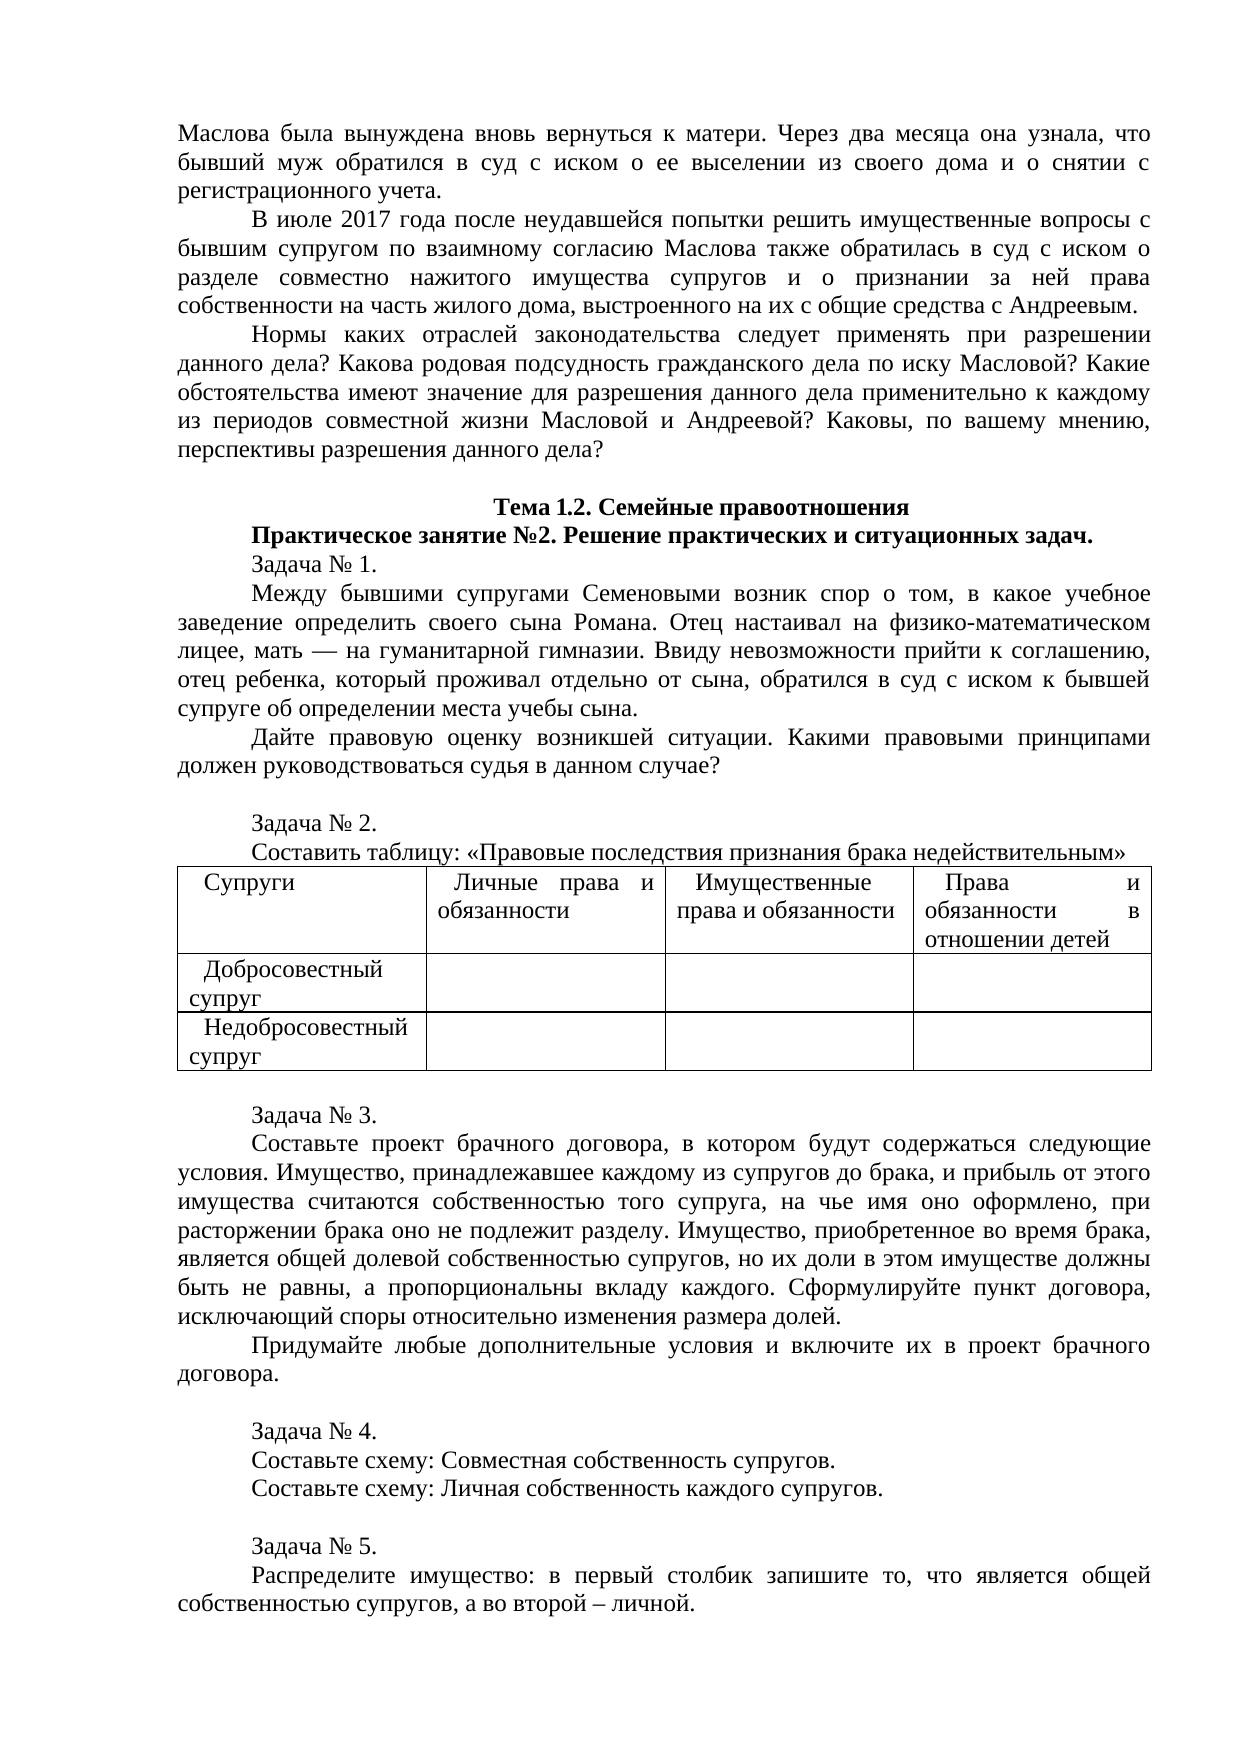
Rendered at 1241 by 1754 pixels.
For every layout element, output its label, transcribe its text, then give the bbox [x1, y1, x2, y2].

text Задача № 1. [177, 549, 1152, 578]
text Практическое занятие №2. Решение практических и ситуационных задач. [177, 521, 1152, 549]
table_cell [914, 1013, 1151, 1070]
table_header Имущественные права и обязанности [666, 867, 913, 953]
table_cell [666, 1013, 913, 1070]
text Составить таблицу: «Правовые последствия признания брака недействительным» [177, 837, 1152, 866]
text Придумайте любые дополнительные условия и включите их в проект брачного договора. [177, 1330, 1152, 1387]
table_cell Добросовестный супруг [178, 954, 426, 1011]
text Составьте схему: Совместная собственность супругов. [177, 1445, 1152, 1473]
text Составьте проект брачного договора, в котором будут содержаться следующие условия. Имущество, принадлежавшее каждому из супругов до брака, и прибыль от этого имущества считаются собственностью того супруга, на чье имя оно оформлено, при расторжении брака оно не подлежит разделу. Имущество, приобретенное во время брака, является общей долевой собственностью супругов, но их доли в этом имуществе должны быть не равны, а пропорциональны вкладу каждого. Сформулируйте пункт договора, исключающий споры относительно изменения размера долей. [177, 1128, 1152, 1330]
table_cell [914, 954, 1151, 1011]
table_cell [427, 954, 665, 1011]
text Задача № 5. [177, 1531, 1152, 1560]
text Распределите имущество: в первый столбик запишите то, что является общей собственностью супругов, а во второй – личной. [177, 1560, 1152, 1617]
text Задача № 4. [177, 1416, 1152, 1445]
text Задача № 3. [177, 1100, 1152, 1128]
table_header Личные права и обязанности [427, 867, 665, 953]
text Дайте правовую оценку возникшей ситуации. Какими правовыми принципами должен руководствоваться судья в данном случае? [177, 722, 1152, 779]
text Тема 1.2. Семейные правоотношения [177, 492, 1152, 521]
text Между бывшими супругами Семеновыми возник спор о том, в какое учебное заведение определить своего сына Романа. Отец настаивал на физико-математическом лицее, мать — на гуманитарной гимназии. Ввиду невозможности прийти к соглашению, отец ребенка, который проживал отдельно от сына, обратился в суд с иском к бывшей супруге об определении места учебы сына. [177, 578, 1152, 722]
table_cell Недобросовестный супруг [178, 1013, 426, 1070]
table_header Права и обязанности в отношении детей [914, 867, 1151, 953]
text Задача № 2. [177, 808, 1152, 837]
text Нормы каких отраслей законодательства следует применять при разрешении данного дела? Какова родовая подсудность гражданского дела по иску Масловой? Какие обстоятельства имеют значение для разрешения данного дела применительно к каждому из периодов совместной жизни Масловой и Андреевой? Каковы, по вашему мнению, перспективы разрешения данного дела? [177, 319, 1152, 463]
table_cell [427, 1013, 665, 1070]
text В июле 2017 года после неудавшейся попытки решить имущественные вопросы с бывшим супругом по взаимному согласию Маслова также обратилась в суд с иском о разделе совместно нажитого имущества супругов и о признании за ней права собственности на часть жилого дома, выстроенного на их с общие средства с Андреевым. [177, 204, 1152, 319]
text Составьте схему: Личная собственность каждого супругов. [177, 1473, 1152, 1502]
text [177, 118, 1152, 204]
table_cell [666, 954, 913, 1011]
table_header Супруги [178, 867, 426, 953]
